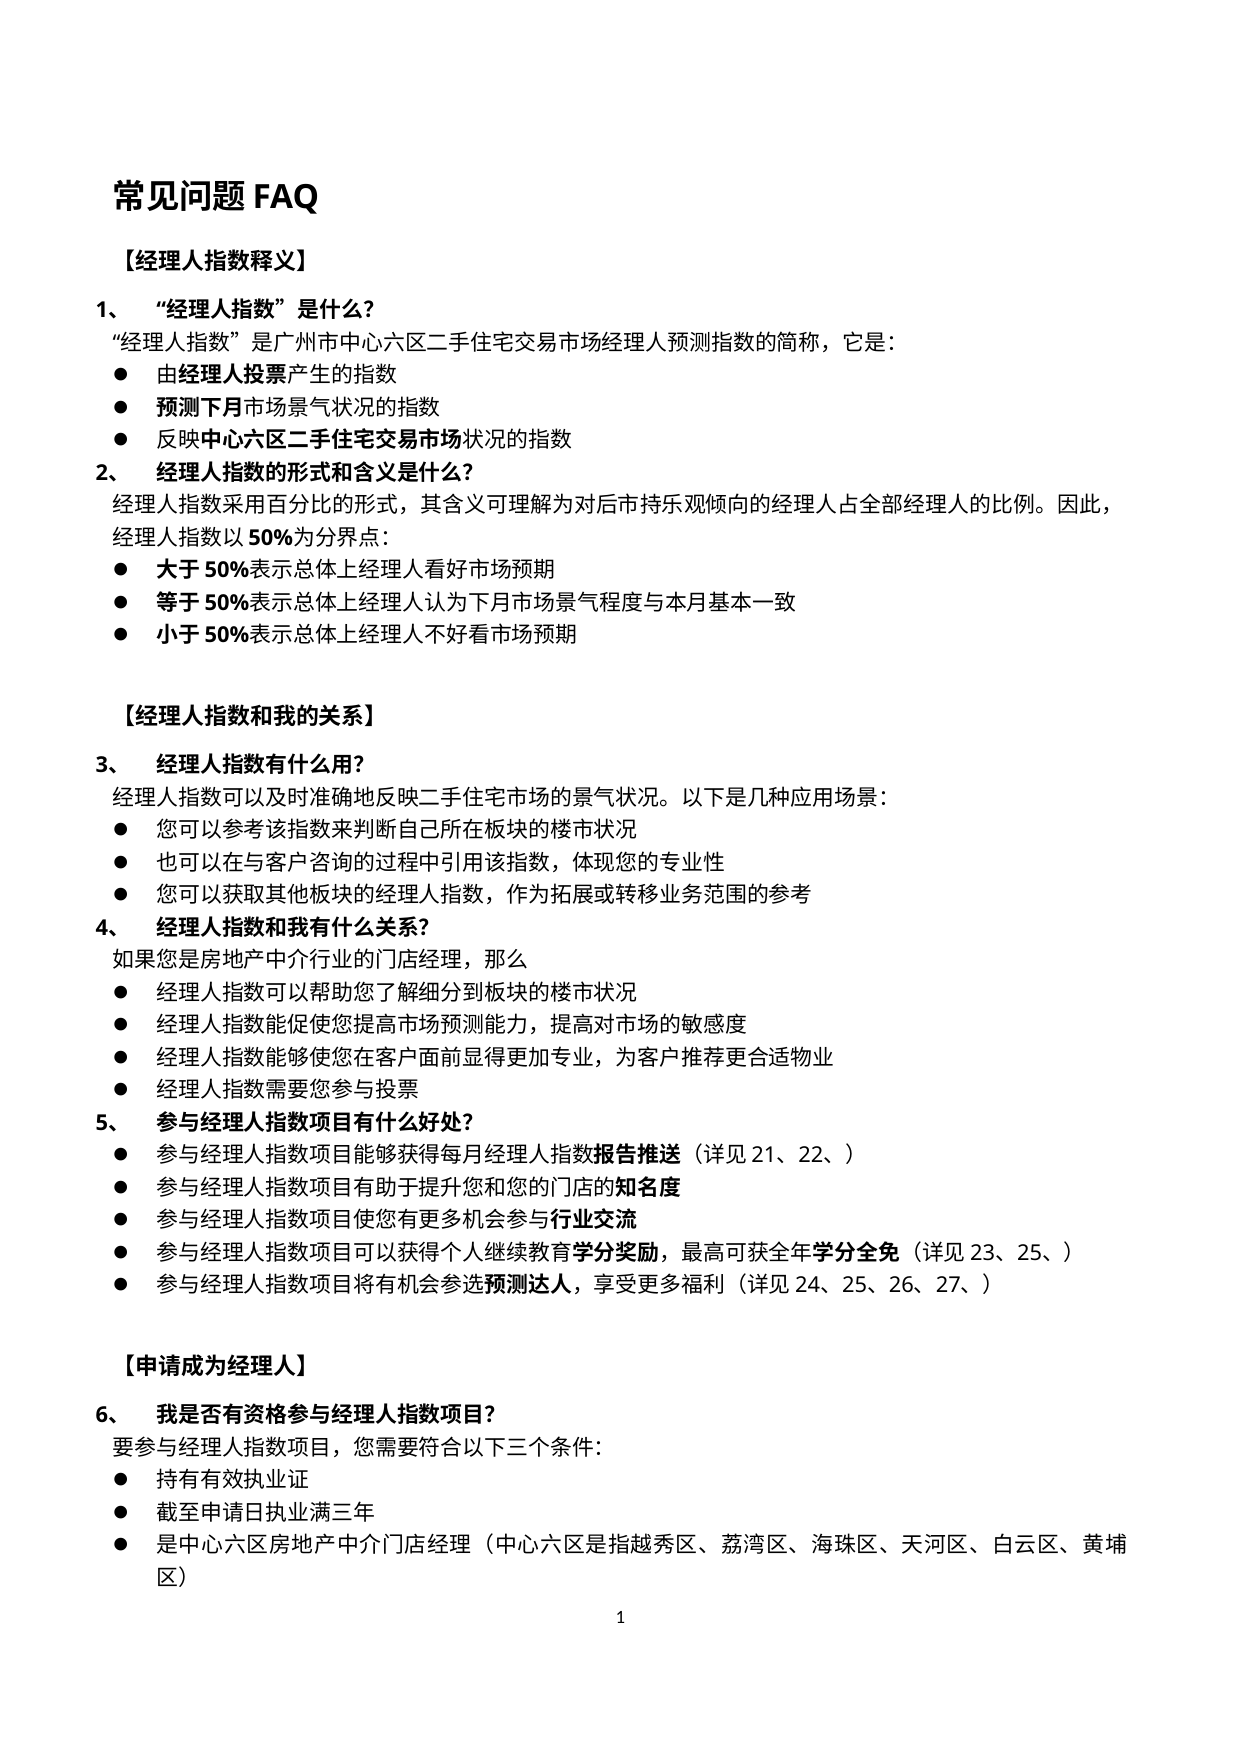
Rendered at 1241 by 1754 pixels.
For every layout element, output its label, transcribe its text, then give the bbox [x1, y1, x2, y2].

text 【经理人指数释义】 [112, 227, 1128, 292]
text “经理人指数”是广州市中心六区二手住宅交易市场经理人预测指数的简称，它是： [112, 324, 1128, 357]
list 参与经理人指数项目有什么好处？ [112, 1104, 1128, 1137]
list 是中心六区房地产中介门店经理（中心六区是指越秀区、荔湾区、海珠区、天河区、白云区、黄埔区） [112, 1527, 1128, 1592]
text 【申请成为经理人】 [112, 1332, 1128, 1397]
list 大于50%表示总体上经理人看好市场预期 [112, 552, 1128, 584]
list 经理人指数的形式和含义是什么？ [112, 454, 1128, 487]
list 您可以获取其他板块的经理人指数，作为拓展或转移业务范围的参考 [112, 877, 1128, 909]
list 参与经理人指数项目有助于提升您和您的门店的知名度 [112, 1169, 1128, 1202]
text 如果您是房地产中介行业的门店经理，那么 [112, 942, 1128, 974]
list 小于50%表示总体上经理人不好看市场预期 [112, 617, 1128, 649]
list 经理人指数能够使您在客户面前显得更加专业，为客户推荐更合适物业 [112, 1039, 1128, 1072]
text 经理人指数采用百分比的形式，其含义可理解为对后市持乐观倾向的经理人占全部经理人的比例。因此，经理人指数以50%为分界点： [112, 487, 1128, 552]
list 持有有效执业证 [112, 1462, 1128, 1494]
list 也可以在与客户咨询的过程中引用该指数，体现您的专业性 [112, 844, 1128, 877]
list 参与经理人指数项目可以获得个人继续教育学分奖励，最高可获全年学分全免（详见23、25、） [112, 1234, 1128, 1267]
list 经理人指数和我有什么关系？ [112, 909, 1128, 942]
list 预测下月市场景气状况的指数 [112, 389, 1128, 422]
list 经理人指数能促使您提高市场预测能力，提高对市场的敏感度 [112, 1007, 1128, 1039]
list 由经理人投票产生的指数 [112, 357, 1128, 389]
text 常见问题FAQ [112, 162, 1128, 227]
list 经理人指数有什么用？ [112, 747, 1128, 779]
text 【经理人指数和我的关系】 [112, 682, 1128, 747]
list 参与经理人指数项目将有机会参选预测达人，享受更多福利（详见24、25、26、27、） [112, 1267, 1128, 1299]
list 等于50%表示总体上经理人认为下月市场景气程度与本月基本一致 [112, 584, 1128, 617]
text 要参与经理人指数项目，您需要符合以下三个条件： [112, 1429, 1128, 1462]
list 截至申请日执业满三年 [112, 1494, 1128, 1527]
list 经理人指数可以帮助您了解细分到板块的楼市状况 [112, 974, 1128, 1007]
list 参与经理人指数项目能够获得每月经理人指数报告推送（详见21、22、） [112, 1137, 1128, 1169]
list “经理人指数”是什么？ [112, 292, 1128, 324]
text 经理人指数可以及时准确地反映二手住宅市场的景气状况。以下是几种应用场景： [112, 779, 1128, 812]
list 您可以参考该指数来判断自己所在板块的楼市状况 [112, 812, 1128, 844]
list 经理人指数需要您参与投票 [112, 1072, 1128, 1104]
list 反映中心六区二手住宅交易市场状况的指数 [112, 422, 1128, 454]
list 我是否有资格参与经理人指数项目？ [112, 1397, 1128, 1429]
list 参与经理人指数项目使您有更多机会参与行业交流 [112, 1202, 1128, 1234]
